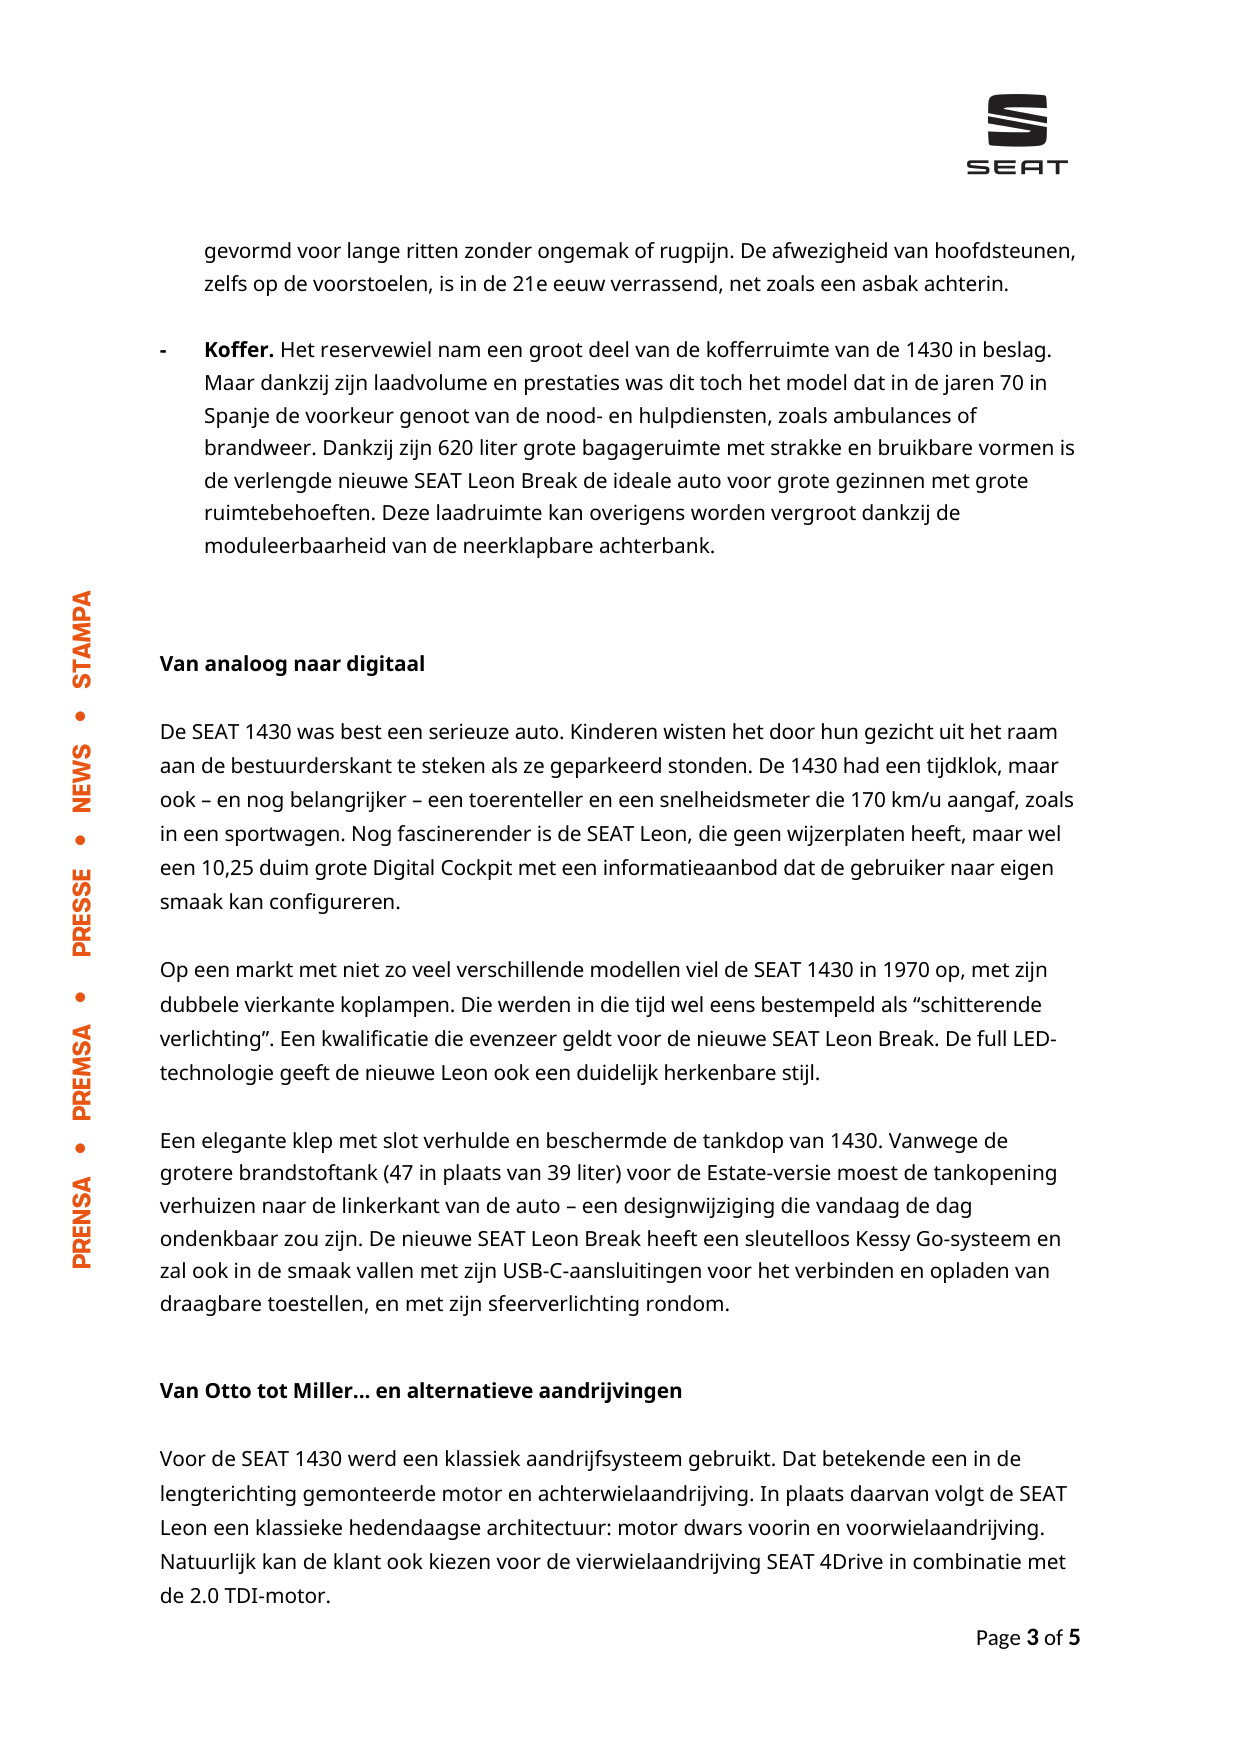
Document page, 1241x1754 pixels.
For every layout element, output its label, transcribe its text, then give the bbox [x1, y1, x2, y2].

text Van Otto tot Miller... en alternatieve aandrijvingen [159, 1376, 1081, 1405]
list Voor de SEAT 1430 werd een klassiek aandrijfsysteem gebruikt. Dat betekende een in de lengterichting gemonteerde motor en achterwielaandrijving. In plaats daarvan volgt de SEAT Leon een klassieke hedendaagse architectuur: motor dwars voorin en voorwielaandrijving. Natuurlijk kan de klant ook kiezen voor de vierwielaandrijving SEAT 4Drive in combinatie met de 2.0 TDI-motor. [159, 1444, 1081, 1609]
picture [39, 517, 121, 1341]
text Op een markt met niet zo veel verschillende modellen viel de SEAT 1430 in 1970 op, met zijn dubbele vierkante koplampen. Die werden in die tijd wel eens bestempeld als “schitterende verlichting”. Een kwalificatie die evenzeer geldt voor de nieuwe SEAT Leon Break. De full LED-technologie geeft de nieuwe Leon ook een duidelijk herkenbare stijl. [159, 956, 1081, 1086]
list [159, 236, 1081, 297]
list Koffer. Het reservewiel nam een groot deel van de kofferruimte van de 1430 in beslag. Maar dankzij zijn laadvolume en prestaties was dit toch het model dat in de jaren 70 in Spanje de voorkeur genoot van de nood- en hulpdiensten, zoals ambulances of brandweer. Dankzij zijn 620 liter grote bagageruimte met strakke en bruikbare vormen is de verlengde nieuwe SEAT Leon Break de ideale auto voor grote gezinnen met grote ruimtebehoeften. Deze laadruimte kan overigens worden vergroot dankzij de moduleerbaarheid van de neerklapbare achterbank. [159, 336, 1081, 559]
text De SEAT 1430 was best een serieuze auto. Kinderen wisten het door hun gezicht uit het raam aan de bestuurderskant te steken als ze geparkeerd stonden. De 1430 had een tijdklok, maar ook – en nog belangrijker – een toerenteller en een snelheidsmeter die 170 km/u aangaf, zoals in een sportwagen. Nog fascinerender is de SEAT Leon, die geen wijzerplaten heeft, maar wel een 10,25 duim grote Digital Cockpit met een informatieaanbod dat de gebruiker naar eigen smaak kan configureren. [159, 717, 1081, 916]
text Van analoog naar digitaal [159, 649, 1081, 677]
text Een elegante klep met slot verhulde en beschermde de tankdop van 1430. Vanwege de grotere brandstoftank (47 in plaats van 39 liter) voor de Estate-versie moest de tankopening verhuizen naar de linkerkant van de auto – een designwijziging die vandaag de dag ondenkbaar zou zijn. De nieuwe SEAT Leon Break heeft een sleutelloos Kessy Go-systeem en zal ook in de smaak vallen met zijn USB-C-aansluitingen voor het verbinden en opladen van draagbare toestellen, en met zijn sfeerverlichting rondom. [159, 1126, 1081, 1317]
